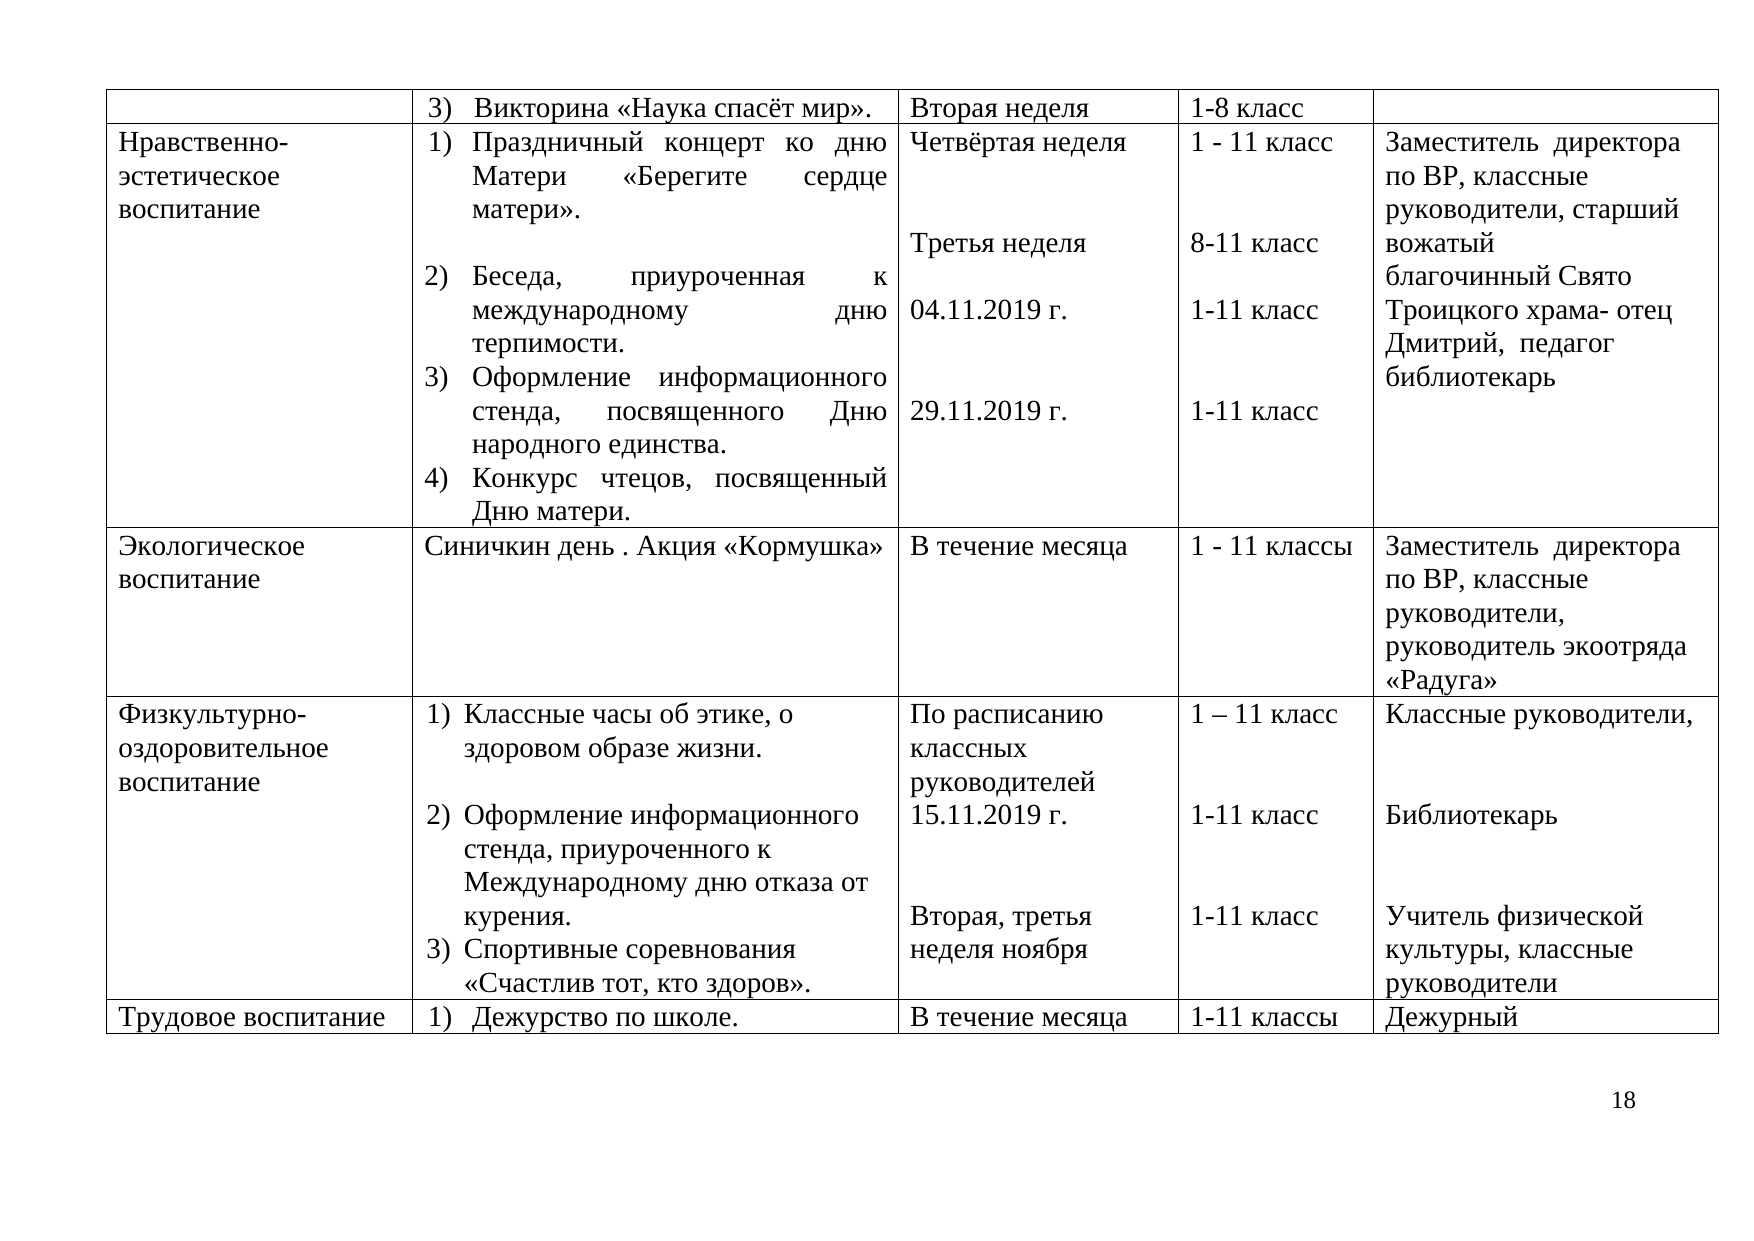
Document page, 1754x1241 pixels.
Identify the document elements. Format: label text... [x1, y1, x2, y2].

table_cell Дежурство по школе. [413, 1000, 898, 1033]
table_cell 1 – 11 класс 1-11 класс 1-11 класс [1179, 697, 1373, 998]
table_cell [1374, 1000, 1718, 1033]
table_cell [1179, 90, 1373, 123]
table_cell По расписанию классных руководителей 15.11.2019 г. Вторая, третья неделя ноября [899, 697, 1178, 998]
table_cell Четвёртая неделя Третья неделя 04.11.2019 г. 29.11.2019 г. [899, 124, 1178, 527]
table_cell Экологическое воспитание [107, 528, 412, 696]
table_cell В течение месяца [899, 1000, 1178, 1033]
table_cell 1-11 классы [1179, 1000, 1373, 1033]
table_cell Синичкин день . Акция «Кормушка» [413, 528, 898, 696]
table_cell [107, 90, 412, 123]
table_cell 1 - 11 класс 8-11 класс 1-11 класс 1-11 класс [1179, 124, 1373, 527]
table_cell В течение месяца [899, 528, 1178, 696]
table_cell Нравственно-эстетическое воспитание [107, 124, 412, 527]
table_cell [1374, 90, 1718, 123]
table_cell Классные часы об этике, о здоровом образе жизни. Оформление информационного стенда, приуроченного к Международному дню отказа от курения. Спортивные соревнования «Счастлив тот, кто здоров». [413, 697, 898, 998]
table_cell Физкультурно-оздоровительное воспитание [107, 697, 412, 998]
table_cell Заместитель директора по ВР, классные руководители, старший вожатый благочинный Свято Троицкого храма- отец Дмитрий, педагог библиотекарь [1374, 124, 1718, 527]
table_cell Праздничный концерт ко дню Матери «Берегите сердце матери». Беседа, приуроченная к международному дню терпимости. Оформление информационного стенда, посвященного Дню народного единства. Конкурс чтецов, посвященный Дню матери. [413, 124, 898, 527]
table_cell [899, 90, 1178, 123]
table_cell Трудовое воспитание [107, 1000, 412, 1033]
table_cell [413, 90, 898, 123]
table_cell Классные руководители, Библиотекарь Учитель физической культуры, классные руководители [1374, 697, 1718, 998]
table_cell 1 - 11 классы [1179, 528, 1373, 696]
table_cell Заместитель директора по ВР, классные руководители, руководитель экоотряда «Радуга» [1374, 528, 1718, 696]
